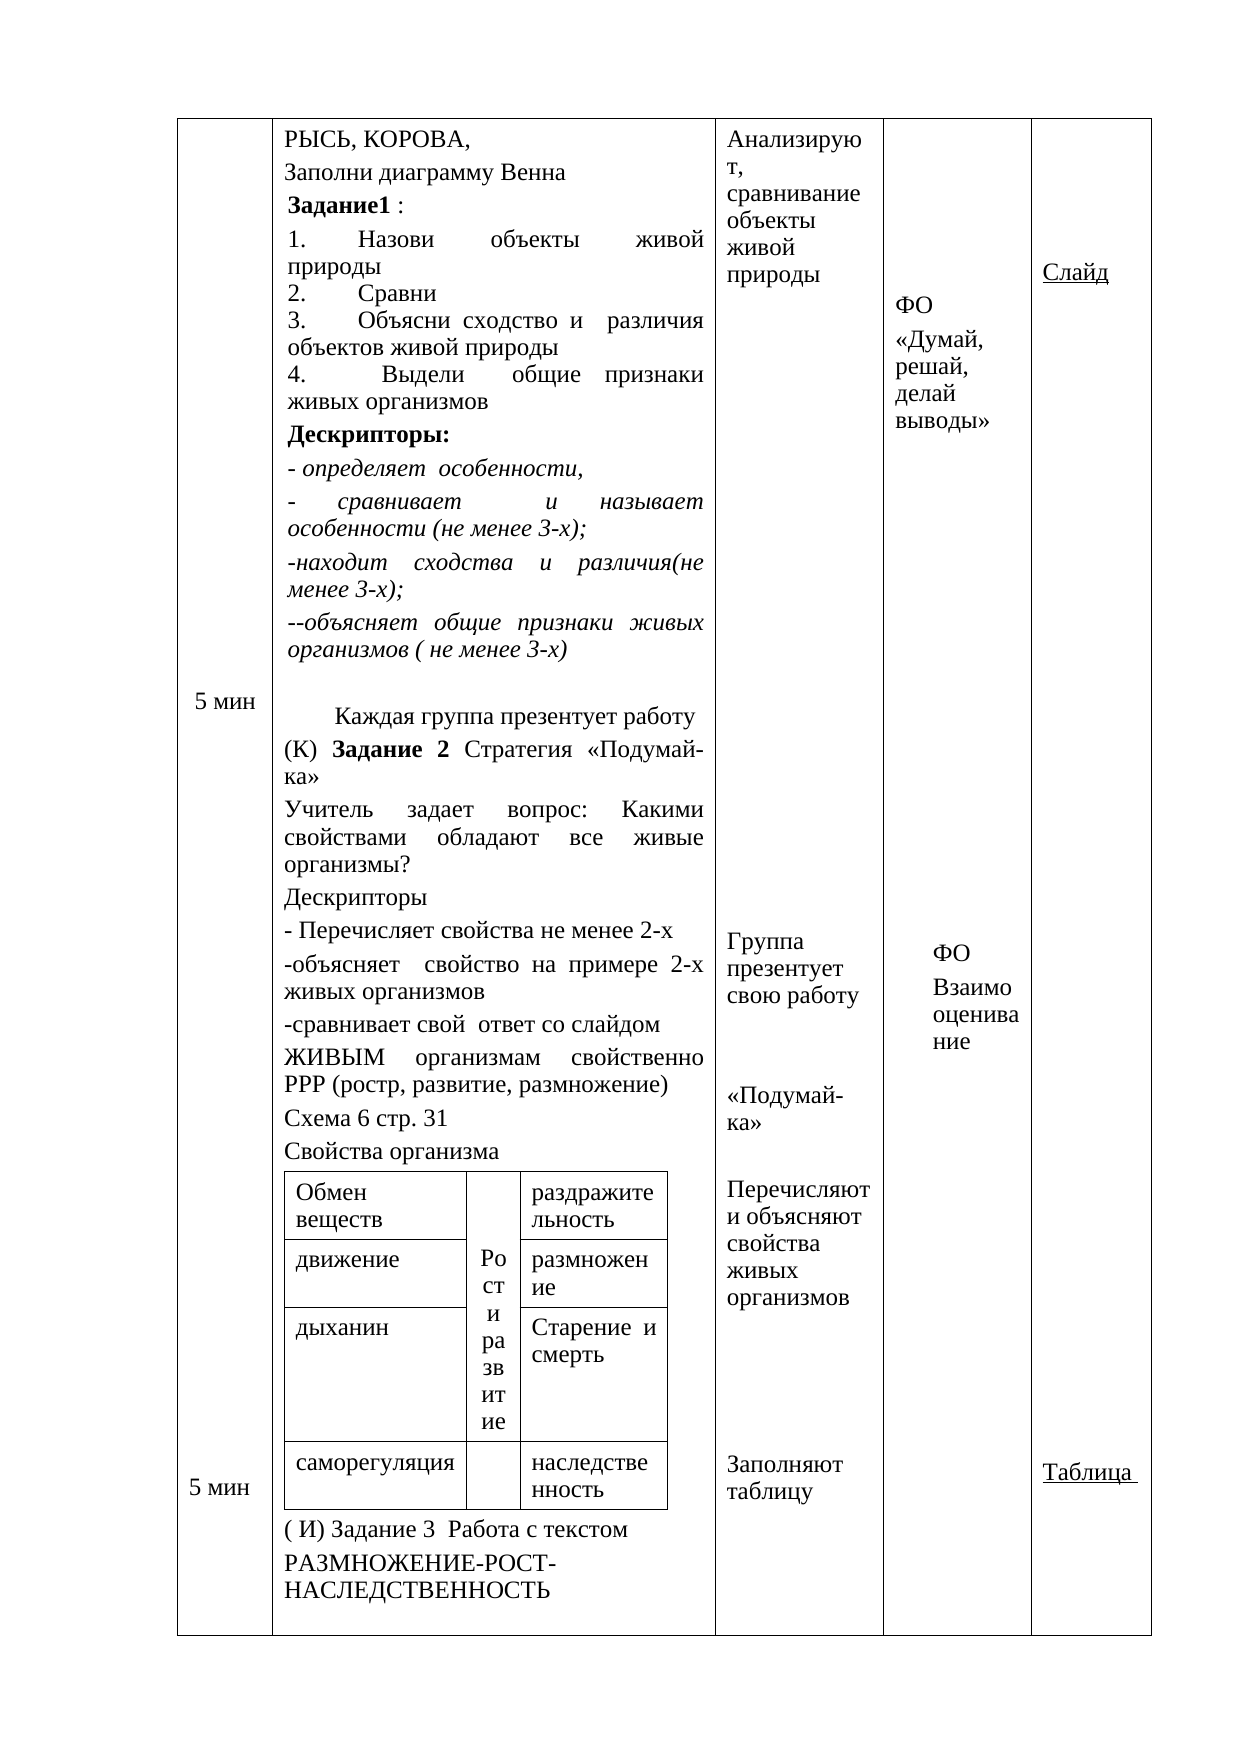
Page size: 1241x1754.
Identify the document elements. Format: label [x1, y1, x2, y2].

table_cell [273, 119, 715, 1635]
table_cell [178, 119, 272, 1635]
table_cell [1032, 119, 1151, 1635]
table_cell [716, 119, 883, 1635]
table_cell [884, 119, 1031, 1635]
